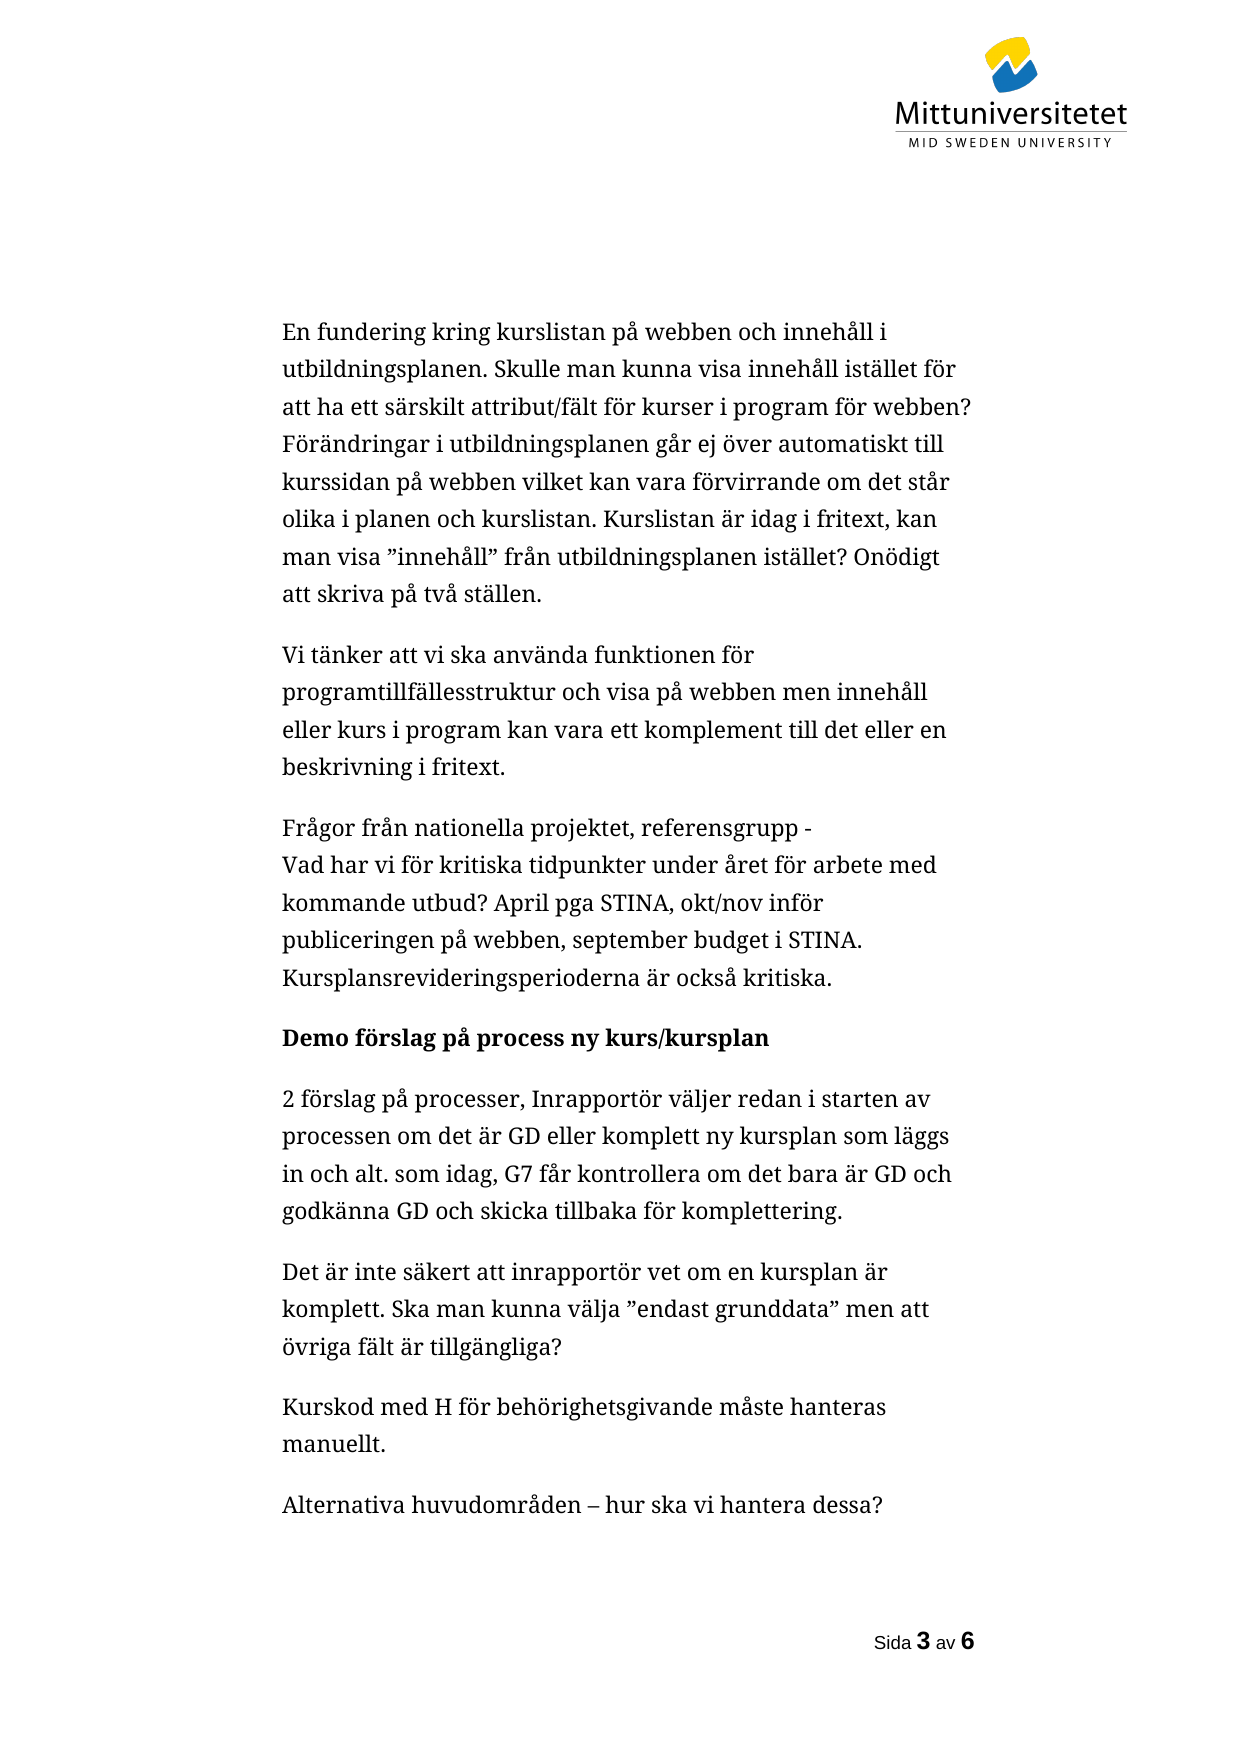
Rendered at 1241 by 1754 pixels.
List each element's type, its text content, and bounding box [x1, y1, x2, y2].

text Kurskod med H för behörighetsgivande måste hanteras manuellt. [282, 1391, 974, 1460]
picture [892, 34, 1132, 157]
text Demo förslag på process ny kurs/kursplan [207, 1022, 974, 1053]
text Vi tänker att vi ska använda funktionen för programtillfällesstruktur och visa på webben men innehåll eller kurs i program kan vara ett komplement till det eller en beskrivning i fritext. [282, 639, 974, 783]
list En fundering kring kurslistan på webben och innehåll i utbildningsplanen. Skulle man kunna visa innehåll istället för att ha ett särskilt attribut/fält för kurser i program för webben? Förändringar i utbildningsplanen går ej över automatiskt till kurssidan på webben vilket kan vara förvirrande om det står olika i planen och kurslistan. Kurslistan är idag i fritext, kan man visa ”innehåll” från utbildningsplanen istället? Onödigt att skriva på två ställen. [282, 316, 974, 610]
text 2 förslag på processer, Inrapportör väljer redan i starten av processen om det är GD eller komplett ny kursplan som läggs in och alt. som idag, G7 får kontrollera om det bara är GD och godkänna GD och skicka tillbaka för komplettering. [282, 1083, 974, 1226]
text Det är inte säkert att inrapportör vet om en kursplan är komplett. Ska man kunna välja ”endast grunddata” men att övriga fält är tillgängliga? [282, 1256, 974, 1362]
text Frågor från nationella projektet, referensgrupp - Vad har vi för kritiska tidpunkter under året för arbete med kommande utbud? April pga STINA, okt/nov inför publiceringen på webben, september budget i STINA. Kursplansrevideringsperioderna är också kritiska. [282, 812, 974, 993]
text Alternativa huvudområden – hur ska vi hantera dessa? [282, 1489, 974, 1520]
